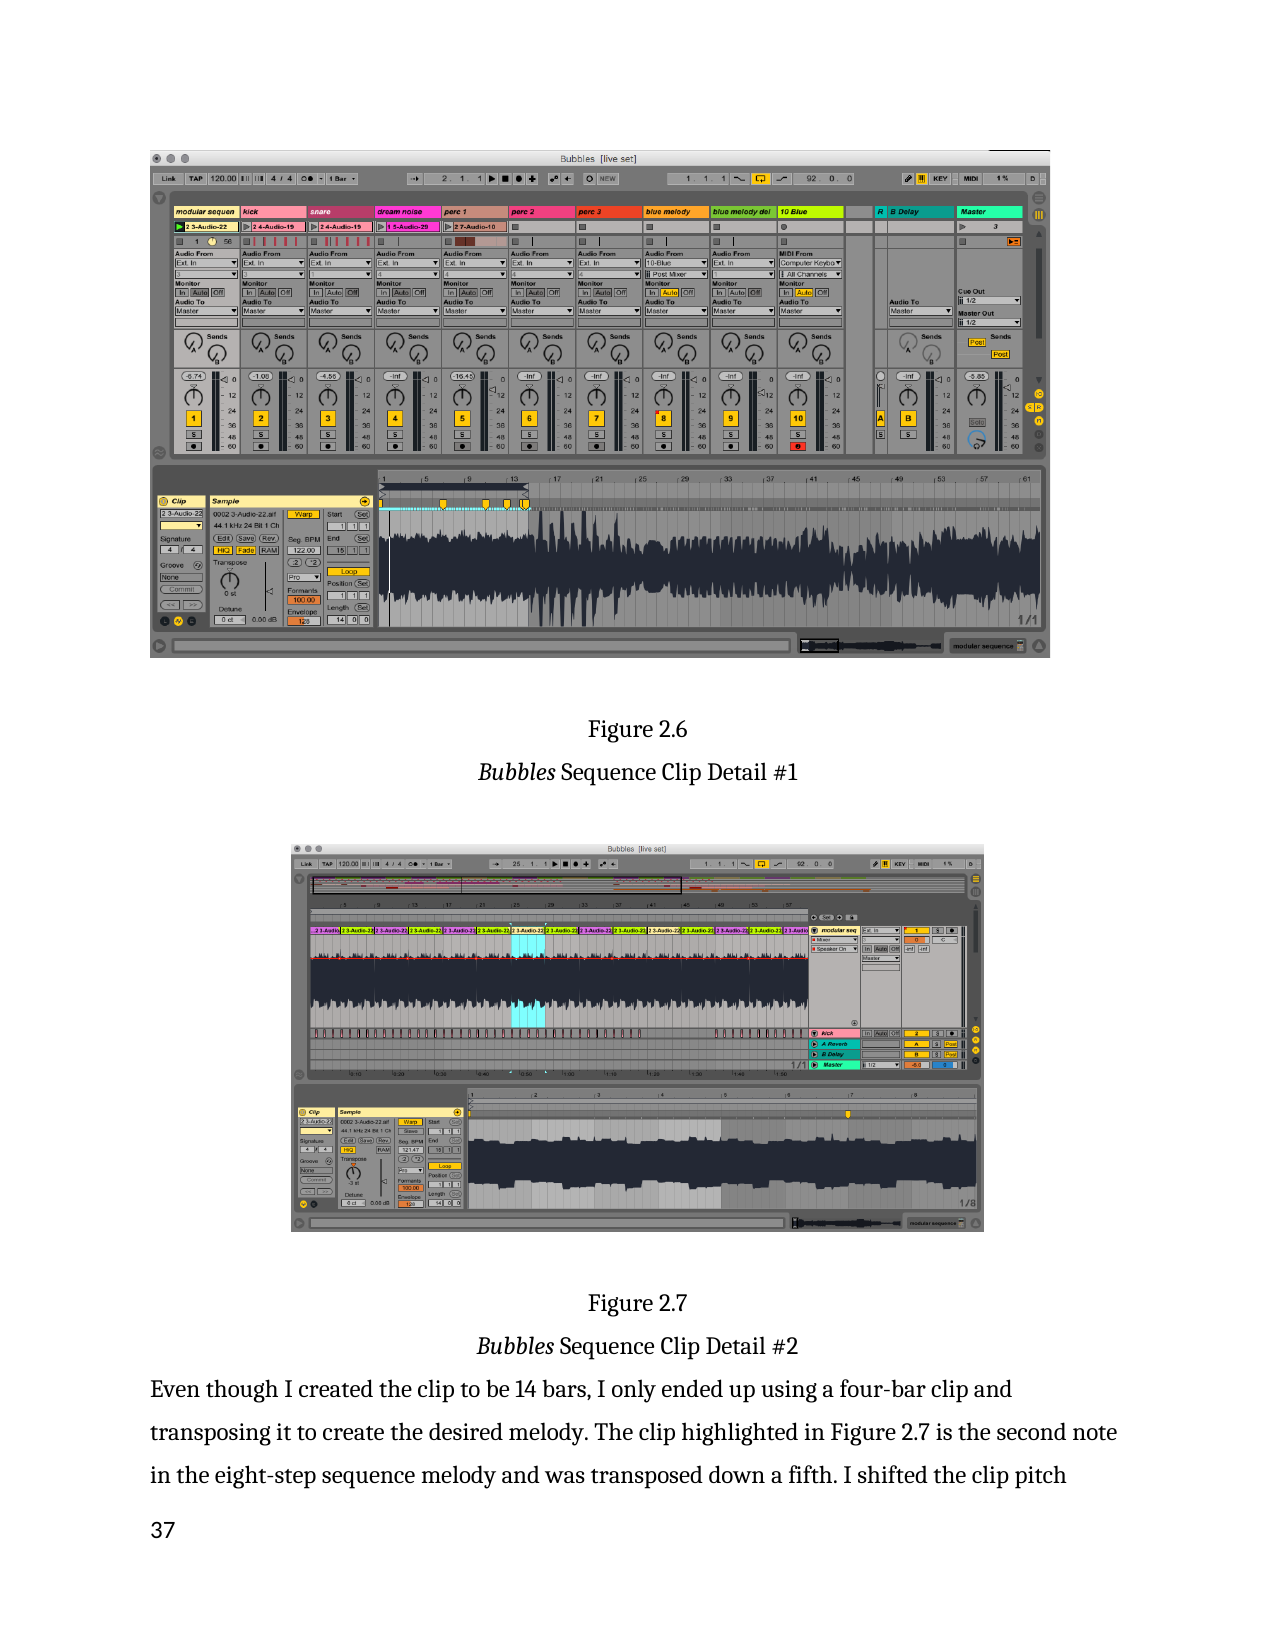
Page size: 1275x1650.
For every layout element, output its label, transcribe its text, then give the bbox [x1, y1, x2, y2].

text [150, 1375, 1125, 1490]
picture [291, 844, 984, 1232]
text Bubbles Sequence Clip Detail #1 [150, 758, 1125, 787]
text Figure 2.6 [150, 715, 1125, 744]
text Bubbles Sequence Clip Detail #2 [150, 1332, 1125, 1361]
text Figure 2.7 [150, 1289, 1125, 1318]
picture [150, 150, 1050, 658]
